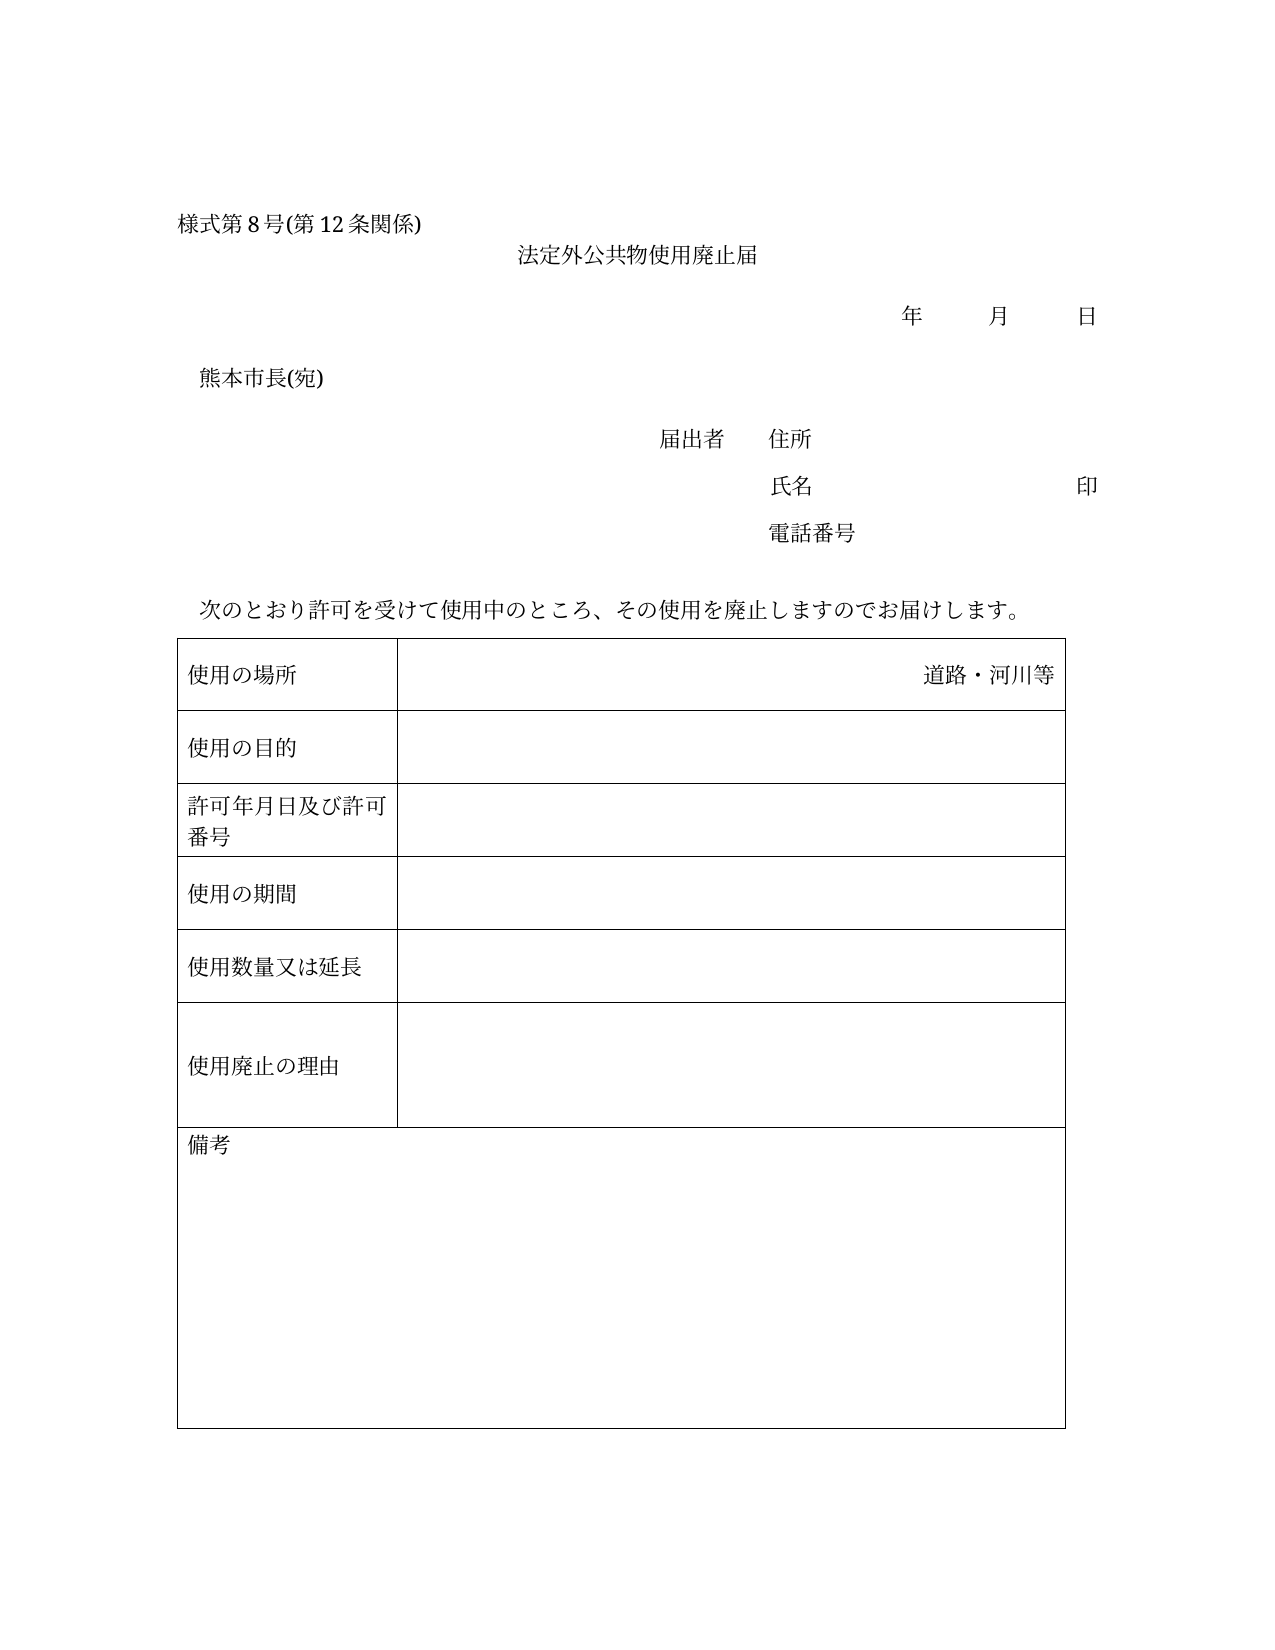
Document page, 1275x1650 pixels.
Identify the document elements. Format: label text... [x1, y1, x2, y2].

table_cell [398, 930, 1065, 1002]
text 届出者 住所 [177, 422, 1010, 454]
table_cell [398, 857, 1065, 929]
table_cell 使用廃止の理由 [178, 1003, 397, 1127]
table_header 使用の場所 [178, 639, 397, 710]
table_cell 許可年月日及び許可番号 [178, 784, 397, 856]
table_cell [398, 1003, 1065, 1127]
table_header 道路・河川等 [398, 639, 1065, 710]
table_cell 使用数量又は延長 [178, 930, 397, 1002]
text 様式第8号(第12条関係) [177, 207, 1098, 238]
table_cell 使用の期間 [178, 857, 397, 929]
text 電話番号 [177, 517, 1010, 548]
text 氏名 印 [177, 469, 1098, 501]
text 熊本市長(宛) [177, 361, 1098, 392]
text 次のとおり許可を受けて使用中のところ、その使用を廃止しますのでお届けします。 [177, 593, 1098, 625]
text 法定外公共物使用廃止届 [177, 238, 1098, 270]
table_cell 備考 [178, 1128, 1065, 1428]
text 年 月 日 [177, 299, 1098, 331]
table_cell [398, 711, 1065, 783]
table_cell [398, 784, 1065, 856]
table_cell 使用の目的 [178, 711, 397, 783]
